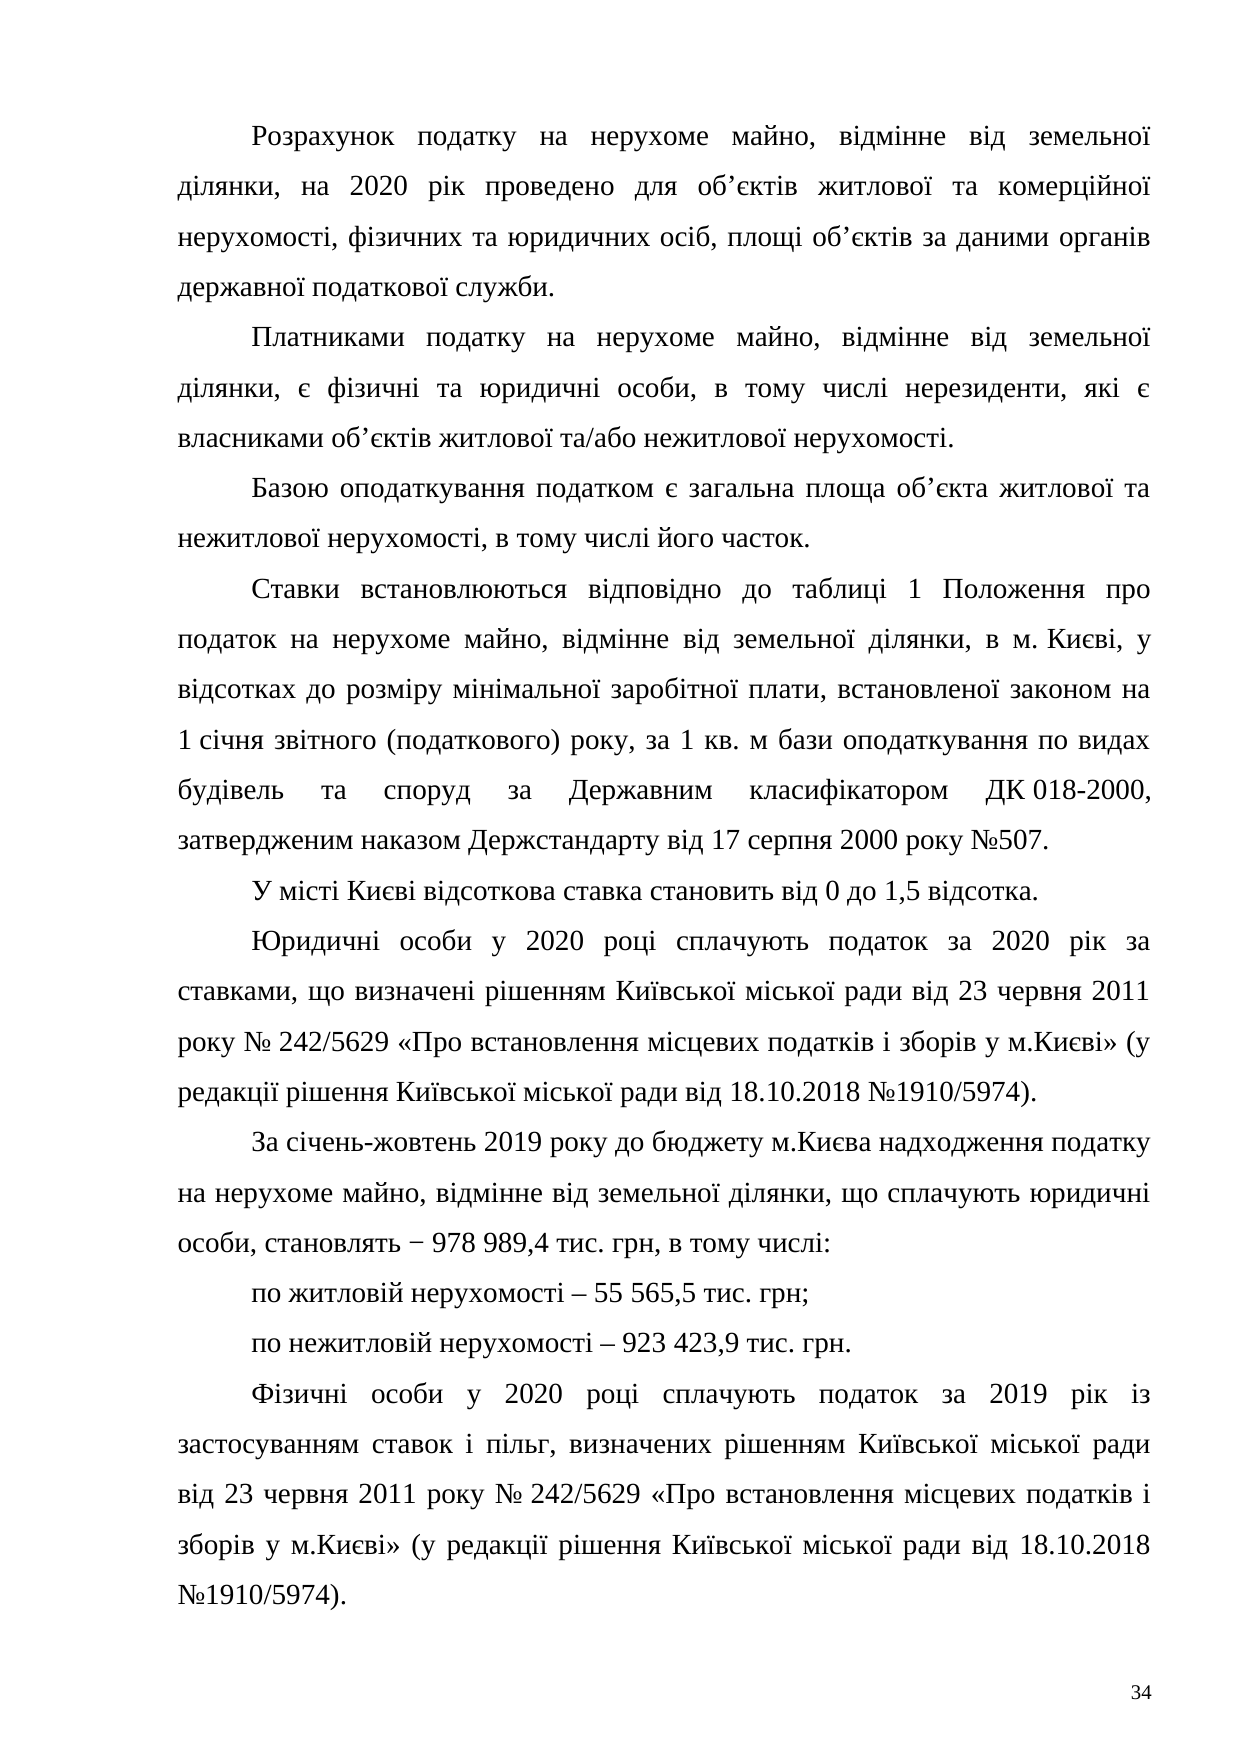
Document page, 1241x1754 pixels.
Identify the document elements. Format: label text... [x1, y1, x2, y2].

text Фізичні особи у 2020 році сплачують податок за 2019 рік із застосуванням ставок і пільг, визначених рішенням Київської міської ради від 23 червня 2011 року № 242/5629 «Про встановлення місцевих податків і зборів у м.Києві» (у редакції рішення Київської міської ради від 18.10.2018 №1910/5974). [177, 1376, 1152, 1611]
text по житловій нерухомості – 55 565,5 тис. грн; [177, 1275, 1152, 1309]
text Ставки встановлюються відповідно до таблиці 1 Положення про податок на нерухоме майно, відмінне від земельної ділянки, в м. Києві, у відсотках до розміру мінімальної заробітної плати, встановленої законом на 1 січня звітного (податкового) року, за 1 кв. м бази оподаткування по видах будівель та споруд за Державним класифікатором ДК 018-2000, затвердженим наказом Держстандарту від 17 серпня 2000 року №507. [177, 571, 1152, 856]
text Розрахунок податку на нерухоме майно, відмінне від земельної ділянки, на 2020 рік проведено для об’єктів житлової та комерційної нерухомості, фізичних та юридичних осіб, площі об’єктів за даними органів державної податкової служби. [177, 118, 1152, 303]
text по нежитловій нерухомості – 923 423,9 тис. грн. [177, 1326, 1152, 1359]
text Платниками податку на нерухоме майно, відмінне від земельної ділянки, є фізичні та юридичні особи, в тому числі нерезиденти, які є власниками об’єктів житлової та/або нежитлової нерухомості. [177, 319, 1152, 453]
text У місті Києві відсоткова ставка становить від 0 до 1,5 відсотка. [177, 873, 1152, 906]
text Базою оподаткування податком є загальна площа об’єкта житлової та нежитлової нерухомості, в тому числі його часток. [177, 470, 1152, 554]
text За січень-жовтень 2019 року до бюджету м.Києва надходження податку на нерухоме майно, відмінне від земельної ділянки, що сплачують юридичні особи, становлять − 978 989,4 тис. грн, в тому числі: [177, 1124, 1152, 1258]
text Юридичні особи у 2020 році сплачують податок за 2020 рік за ставками, що визначені рішенням Київської міської ради від 23 червня 2011 року № 242/5629 «Про встановлення місцевих податків і зборів у м.Києві» (у редакції рішення Київської міської ради від 18.10.2018 №1910/5974). [177, 923, 1152, 1108]
